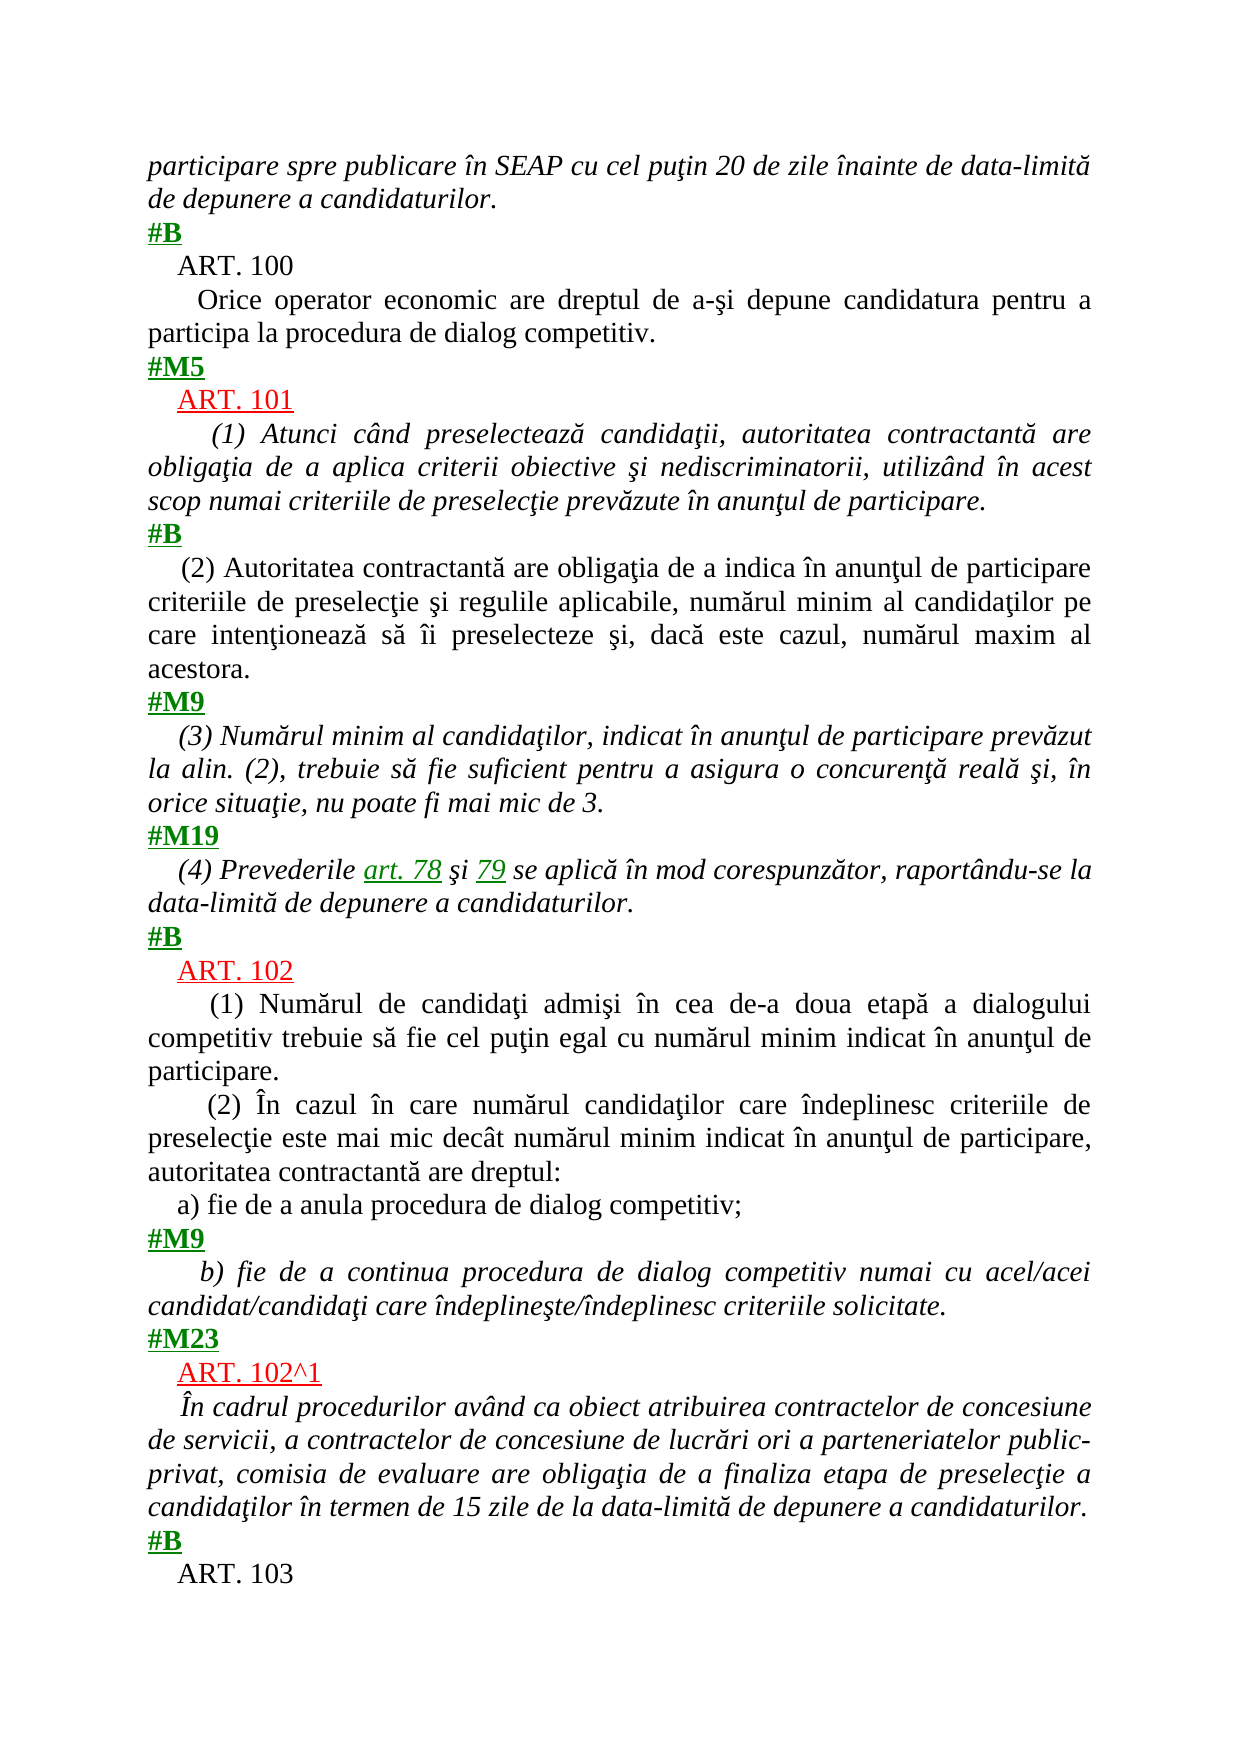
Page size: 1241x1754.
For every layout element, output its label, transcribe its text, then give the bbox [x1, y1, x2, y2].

text (1) Numărul de candidaţi admişi în cea de-a doua etapă a dialogului competitiv trebuie să fie cel puţin egal cu numărul minim indicat în anunţul de participare. [148, 986, 1093, 1087]
text (1) Atunci când preselectează candidaţii, autoritatea contractantă are obligaţia de a aplica criterii obiective şi nediscriminatorii, utilizând în acest scop numai criteriile de preselecţie prevăzute în anunţul de participare. [148, 416, 1093, 517]
text #B [148, 919, 1093, 953]
text (4) Prevederile art. 78 şi 79 se aplică în mod corespunzător, raportându-se la data-limită de depunere a candidaturilor. [148, 852, 1093, 919]
text #B [148, 1523, 1093, 1556]
text #M23 [148, 1322, 1093, 1355]
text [148, 148, 1093, 215]
text #B [148, 215, 1093, 248]
text b) fie de a continua procedura de dialog competitiv numai cu acel/acei candidat/candidaţi care îndeplineşte/îndeplinesc criteriile solicitate. [148, 1254, 1093, 1322]
text În cadrul procedurilor având ca obiect atribuirea contractelor de concesiune de servicii, a contractelor de concesiune de lucrări ori a parteneriatelor public-privat, comisia de evaluare are obligaţia de a finaliza etapa de preselecţie a candidaţilor în termen de 15 zile de la data-limită de depunere a candidaturilor. [148, 1389, 1093, 1523]
text ART. 103 [148, 1556, 1093, 1590]
text ART. 100 [148, 248, 1093, 282]
text #M9 [148, 1221, 1093, 1254]
text ART. 102 [148, 953, 1093, 986]
text (2) Autoritatea contractantă are obligaţia de a indica în anunţul de participare criteriile de preselecţie şi regulile aplicabile, numărul minim al candidaţilor pe care intenţionează să îi preselecteze şi, dacă este cazul, numărul maxim al acestora. [148, 550, 1093, 684]
text #M5 [148, 349, 1093, 382]
text Orice operator economic are dreptul de a-şi depune candidatura pentru a participa la procedura de dialog competitiv. [148, 282, 1093, 349]
text #M9 [148, 684, 1093, 718]
text #M19 [148, 818, 1093, 852]
text ART. 101 [148, 382, 1093, 416]
text a) fie de a anula procedura de dialog competitiv; [148, 1187, 1093, 1221]
text #B [148, 517, 1093, 550]
text (3) Numărul minim al candidaţilor, indicat în anunţul de participare prevăzut la alin. (2), trebuie să fie suficient pentru a asigura o concurenţă reală şi, în orice situaţie, nu poate fi mai mic de 3. [148, 718, 1093, 818]
text (2) În cazul în care numărul candidaţilor care îndeplinesc criteriile de preselecţie este mai mic decât numărul minim indicat în anunţul de participare, autoritatea contractantă are dreptul: [148, 1087, 1093, 1187]
text ART. 102^1 [148, 1355, 1093, 1389]
